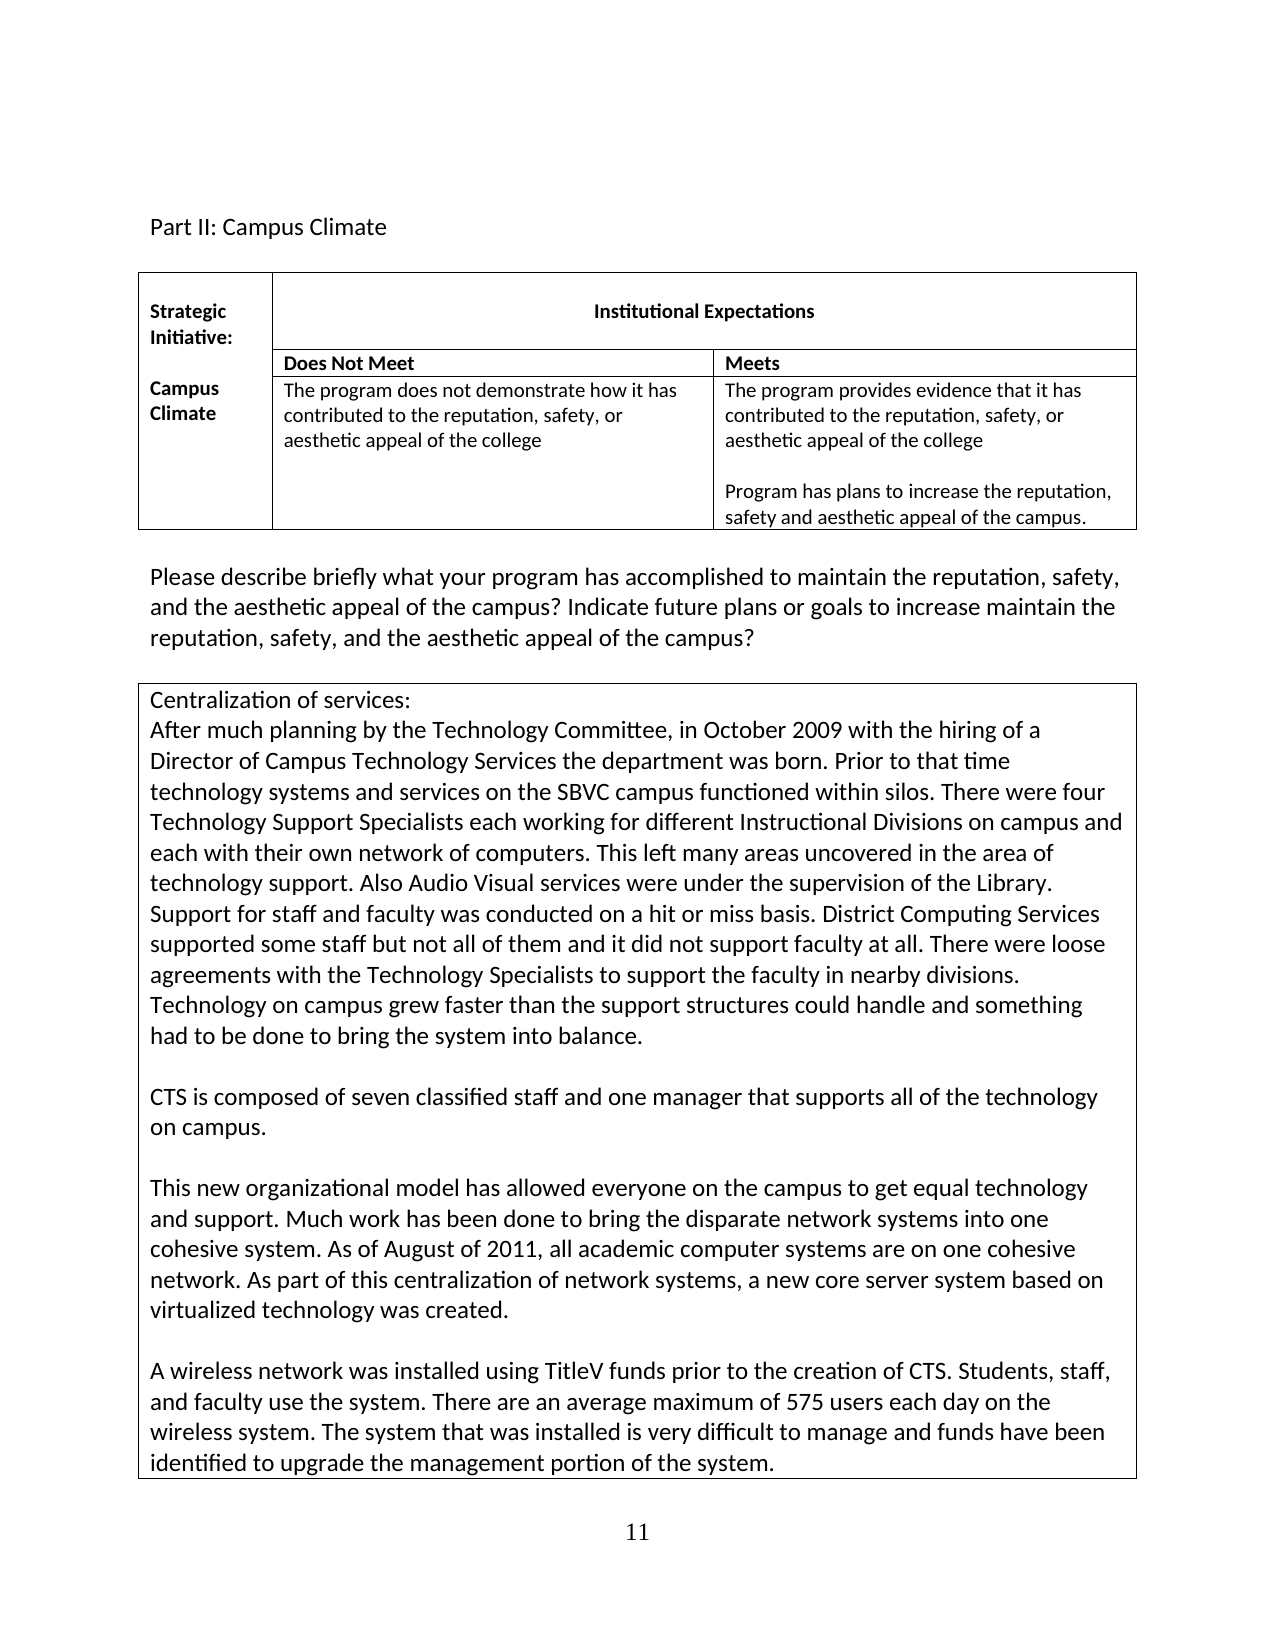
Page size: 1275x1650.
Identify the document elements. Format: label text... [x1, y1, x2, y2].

table_cell Meets [714, 350, 1136, 376]
text Part II: Campus Climate [150, 211, 1125, 242]
table_cell The program does not demonstrate how it has contributed to the reputation, safety, or aesthetic appeal of the college [273, 377, 713, 529]
text Please describe briefly what your program has accomplished to maintain the reputation, safety, and the aesthetic appeal of the campus? Indicate future plans or goals to increase maintain the reputation, safety, and the aesthetic appeal of the campus? [150, 561, 1125, 652]
table_cell Does Not Meet [273, 350, 713, 376]
table_header Strategic Initiative: Campus Climate [139, 273, 272, 529]
table_cell The program provides evidence that it has contributed to the reputation, safety, or aesthetic appeal of the college Program has plans to increase the reputation, safety and aesthetic appeal of the campus. [714, 377, 1136, 529]
table_header Institutional Expectations [273, 273, 1136, 349]
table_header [139, 684, 1136, 1478]
